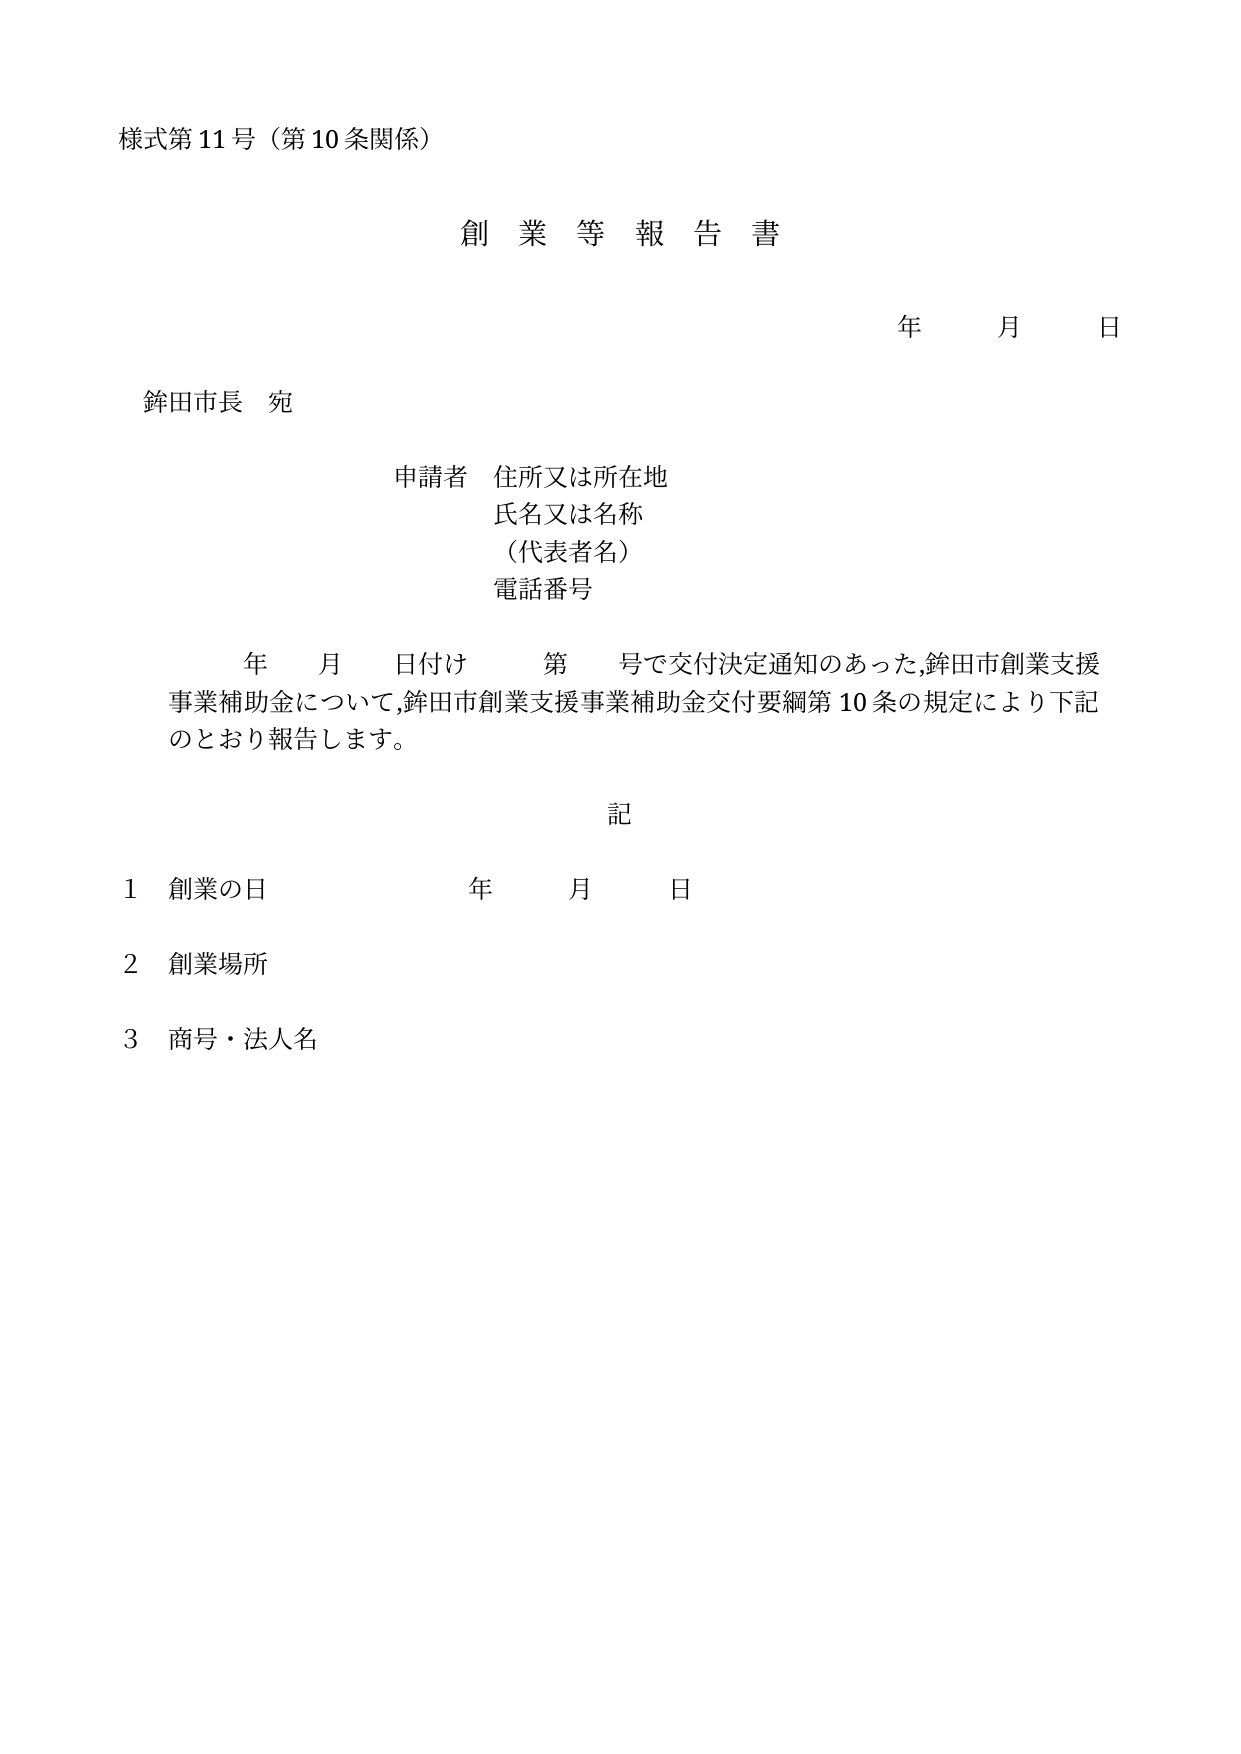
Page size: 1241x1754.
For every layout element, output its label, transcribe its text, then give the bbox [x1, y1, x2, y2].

text 申請者 住所又は所在地 [118, 457, 1030, 494]
text 鉾田市長 宛 [118, 382, 1122, 419]
text ３ 商号・法人名 [118, 1019, 1122, 1057]
text 電話番号 [118, 569, 1030, 607]
text ２ 創業場所 [118, 944, 1122, 982]
text （代表者名） [118, 532, 1030, 569]
text 様式第11号（第10条関係） [118, 119, 1122, 157]
text 創 業 等 報 告 書 [118, 194, 1122, 269]
text 記 [118, 794, 1122, 832]
text 年 月 日付け 第 号で交付決定通知のあった,鉾田市創業支援事業補助金について,鉾田市創業支援事業補助金交付要綱第10条の規定により下記のとおり報告します。 [118, 644, 1100, 757]
text 年 月 日 [118, 307, 1122, 344]
text 氏名又は名称 [118, 494, 1030, 532]
text １ 創業の日 年 月 日 [118, 869, 1122, 907]
